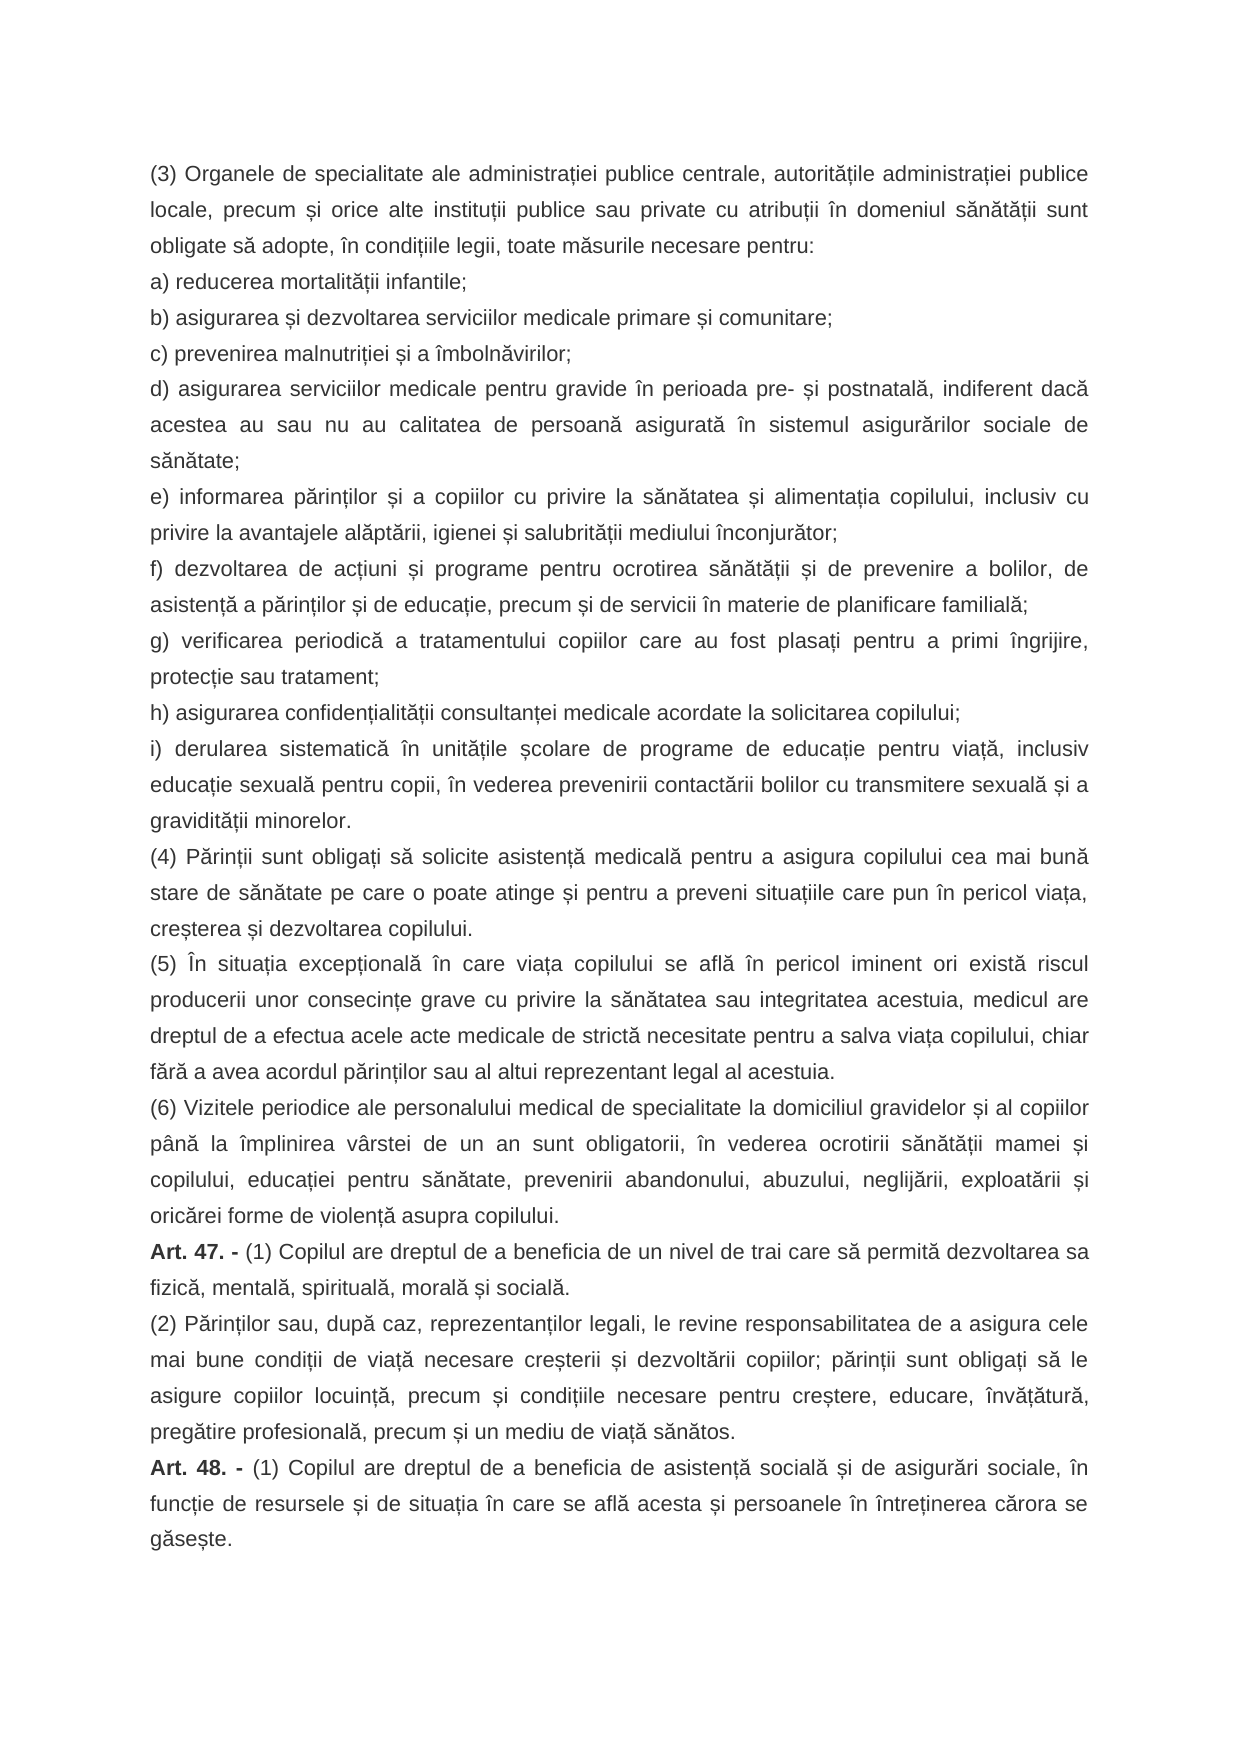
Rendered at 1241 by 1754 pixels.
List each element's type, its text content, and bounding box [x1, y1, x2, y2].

text i) derularea sistematică în unitățile școlare de programe de educație pentru viață, inclusiv educație sexuală pentru copii, în vederea prevenirii contactării bolilor cu transmitere sexuală și a gravidității minorelor. [150, 725, 1090, 833]
text Art. 47. - (1) Copilul are dreptul de a beneficia de un nivel de trai care să permită dezvoltarea sa fizică, mentală, spirituală, morală și socială. [150, 1228, 1090, 1300]
text e) informarea părinților și a copiilor cu privire la sănătatea și alimentația copilului, inclusiv cu privire la avantajele alăptării, igienei și salubrității mediului înconjurător; [150, 473, 1090, 545]
text (5) În situația excepțională în care viața copilului se află în pericol iminent ori există riscul producerii unor consecințe grave cu privire la sănătatea sau integritatea acestuia, medicul are dreptul de a efectua acele acte medicale de strictă necesitate pentru a salva viața copilului, chiar fără a avea acordul părinților sau al altui reprezentant legal al acestuia. [150, 941, 1090, 1084]
text (2) Părinților sau, după caz, reprezentanților legali, le revine responsabilitatea de a asigura cele mai bune condiții de viață necesare creșterii și dezvoltării copiilor; părinții sunt obligați să le asigure copiilor locuință, precum și condițiile necesare pentru creștere, educare, învățătură, pregătire profesională, precum și un mediu de viață sănătos. [150, 1300, 1090, 1444]
text (6) Vizitele periodice ale personalului medical de specialitate la domiciliul gravidelor și al copiilor până la împlinirea vârstei de un an sunt obligatorii, în vederea ocrotirii sănătății mamei și copilului, educației pentru sănătate, prevenirii abandonului, abuzului, neglijării, exploatării și oricărei forme de violență asupra copilului. [150, 1084, 1090, 1228]
text a) reducerea mortalității infantile; [150, 258, 1090, 294]
text Art. 48. - (1) Copilul are dreptul de a beneficia de asistență socială și de asigurări sociale, în funcție de resursele și de situația în care se află acesta și persoanele în întreținerea cărora se găsește. [150, 1444, 1090, 1552]
text d) asigurarea serviciilor medicale pentru gravide în perioada pre- și postnatală, indiferent dacă acestea au sau nu au calitatea de persoană asigurată în sistemul asigurărilor sociale de sănătate; [150, 366, 1090, 473]
text (4) Părinții sunt obligați să solicite asistență medicală pentru a asigura copilului cea mai bună stare de sănătate pe care o poate atinge și pentru a preveni situațiile care pun în pericol viața, creșterea și dezvoltarea copilului. [150, 833, 1090, 941]
text b) asigurarea și dezvoltarea serviciilor medicale primare și comunitare; [150, 294, 1090, 330]
text h) asigurarea confidențialității consultanței medicale acordate la solicitarea copilului; [150, 689, 1090, 725]
text (3) Organele de specialitate ale administrației publice centrale, autoritățile administrației publice locale, precum și orice alte instituții publice sau private cu atribuții în domeniul sănătății sunt obligate să adopte, în condițiile legii, toate măsurile necesare pentru: [150, 150, 1090, 258]
text f) dezvoltarea de acțiuni și programe pentru ocrotirea sănătății și de prevenire a bolilor, de asistență a părinților și de educație, precum și de servicii în materie de planificare familială; [150, 545, 1090, 617]
text g) verificarea periodică a tratamentului copiilor care au fost plasați pentru a primi îngrijire, protecție sau tratament; [150, 617, 1090, 689]
text c) prevenirea malnutriției și a îmbolnăvirilor; [150, 330, 1090, 366]
